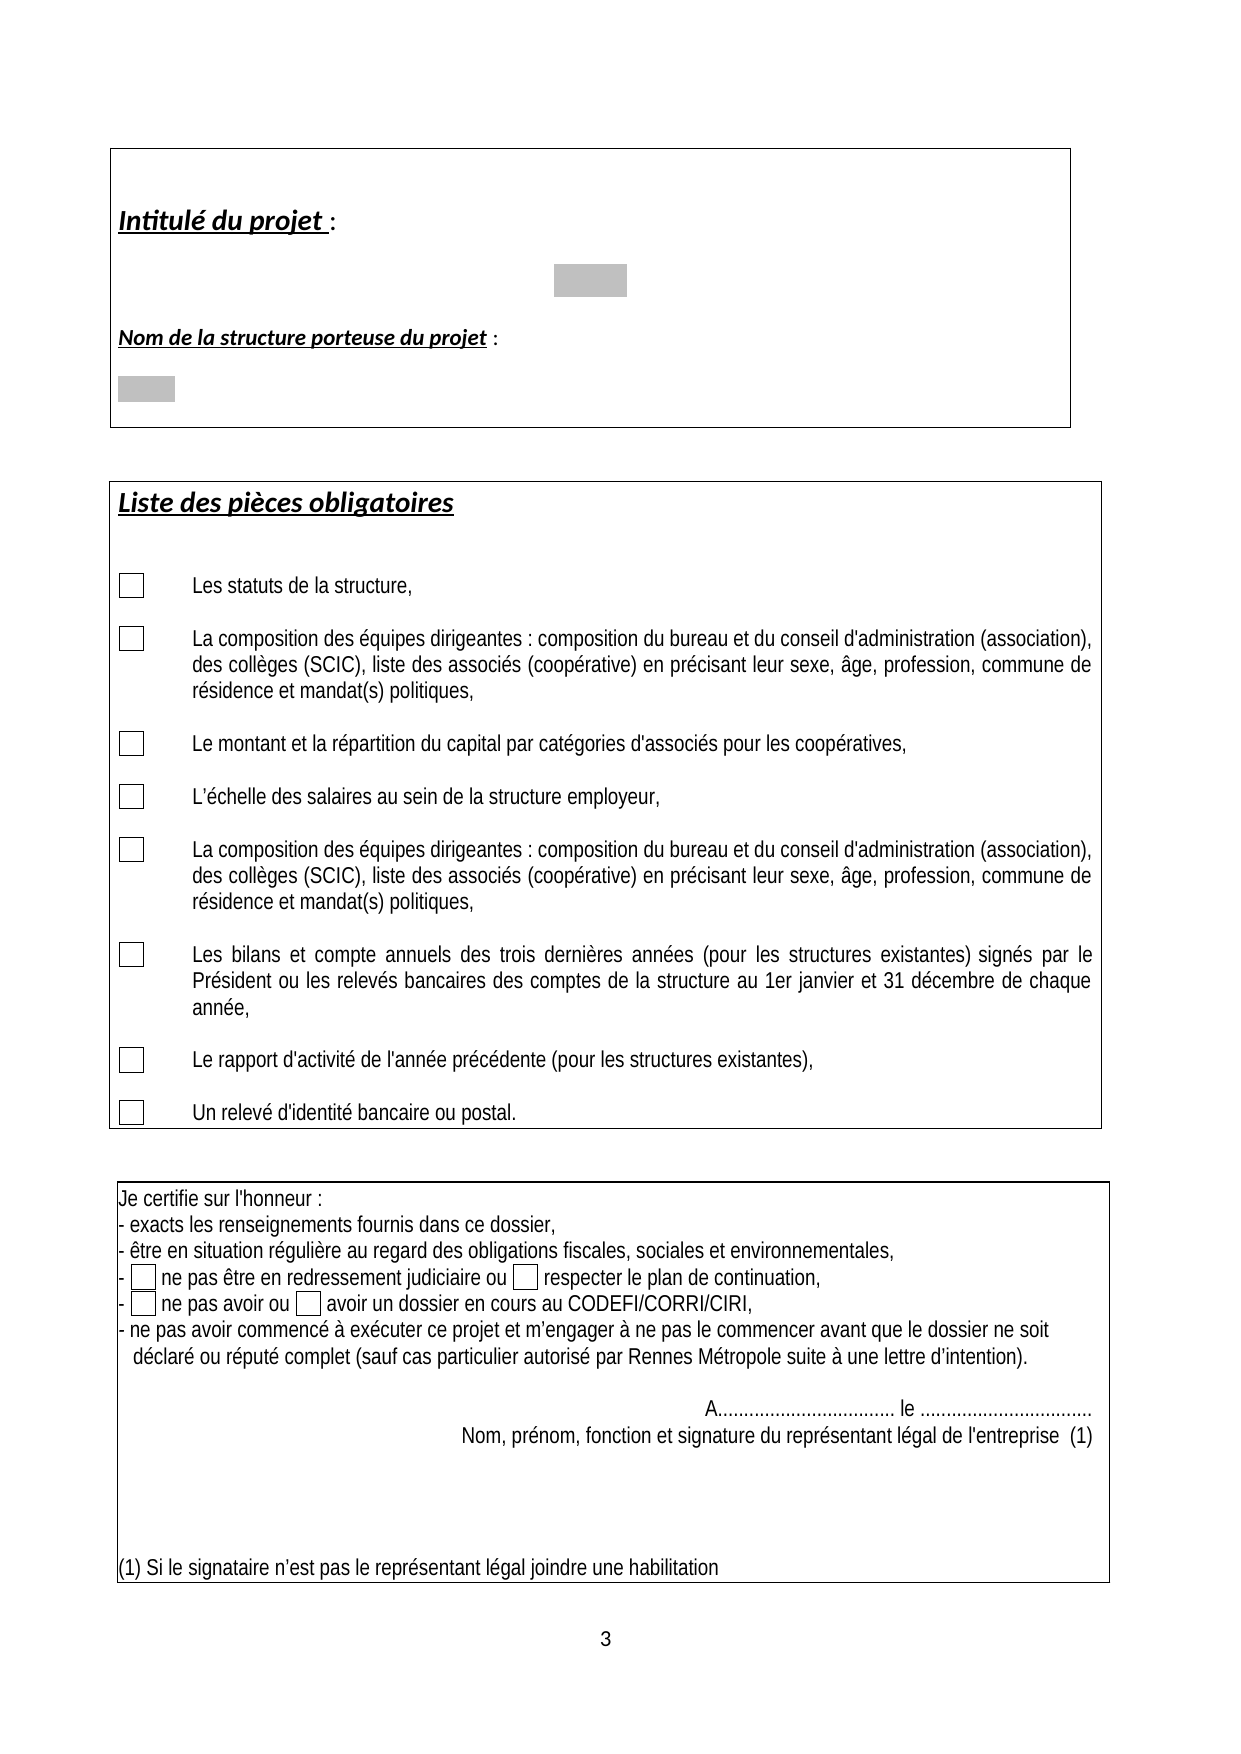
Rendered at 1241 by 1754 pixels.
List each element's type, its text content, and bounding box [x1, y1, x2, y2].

text Je certifie sur l'honneur : [118, 1183, 1109, 1211]
text Liste des pièces obligatoires [110, 482, 1101, 519]
text - être en situation régulière au regard des obligations fiscales, sociales et environnementales, [118, 1237, 1093, 1263]
text Nom, prénom, fonction et signature du représentant légal de l'entreprise (1) [118, 1422, 1093, 1448]
text Les statuts de la structure, [118, 572, 1093, 598]
text La composition des équipes dirigeantes : composition du bureau et du conseil d'administration (association), des collèges (SCIC), liste des associés (coopérative) en précisant leur sexe, âge, profession, commune de résidence et mandat(s) politiques, [118, 625, 1093, 704]
text - ne pas être en redressement judiciaire ou respecter le plan de continuation, [118, 1263, 1093, 1290]
text Les bilans et compte annuels des trois dernières années (pour les structures existantes) signés par le Président ou les relevés bancaires des comptes de la structure au 1er janvier et 31 décembre de chaque année, [118, 941, 1093, 1020]
text Le rapport d'activité de l'année précédente (pour les structures existantes), [118, 1046, 1093, 1073]
text A.................................. le ................................. [118, 1395, 1093, 1422]
text L’échelle des salaires au sein de la structure employeur, [118, 783, 1093, 809]
text Un relevé d'identité bancaire ou postal. [110, 1096, 1101, 1128]
text - ne pas avoir commencé à exécuter ce projet et m’engager à ne pas le commencer avant que le dossier ne soit déclaré ou réputé complet (sauf cas particulier autorisé par Rennes Métropole suite à une lettre d’intention). [118, 1316, 1093, 1369]
text La composition des équipes dirigeantes : composition du bureau et du conseil d'administration (association), des collèges (SCIC), liste des associés (coopérative) en précisant leur sexe, âge, profession, commune de résidence et mandat(s) politiques, [118, 836, 1093, 915]
text Le montant et la répartition du capital par catégories d'associés pour les coopératives, [118, 730, 1093, 757]
text (1) Si le signataire n’est pas le représentant légal joindre une habilitation [118, 1550, 1109, 1582]
table_header Intitulé du projet : Nom de la structure porteuse du projet : [111, 149, 1070, 427]
text - ne pas avoir ou avoir un dossier en cours au CODEFI/CORRI/CIRI, [118, 1290, 1093, 1316]
text - exacts les renseignements fournis dans ce dossier, [118, 1211, 1093, 1237]
